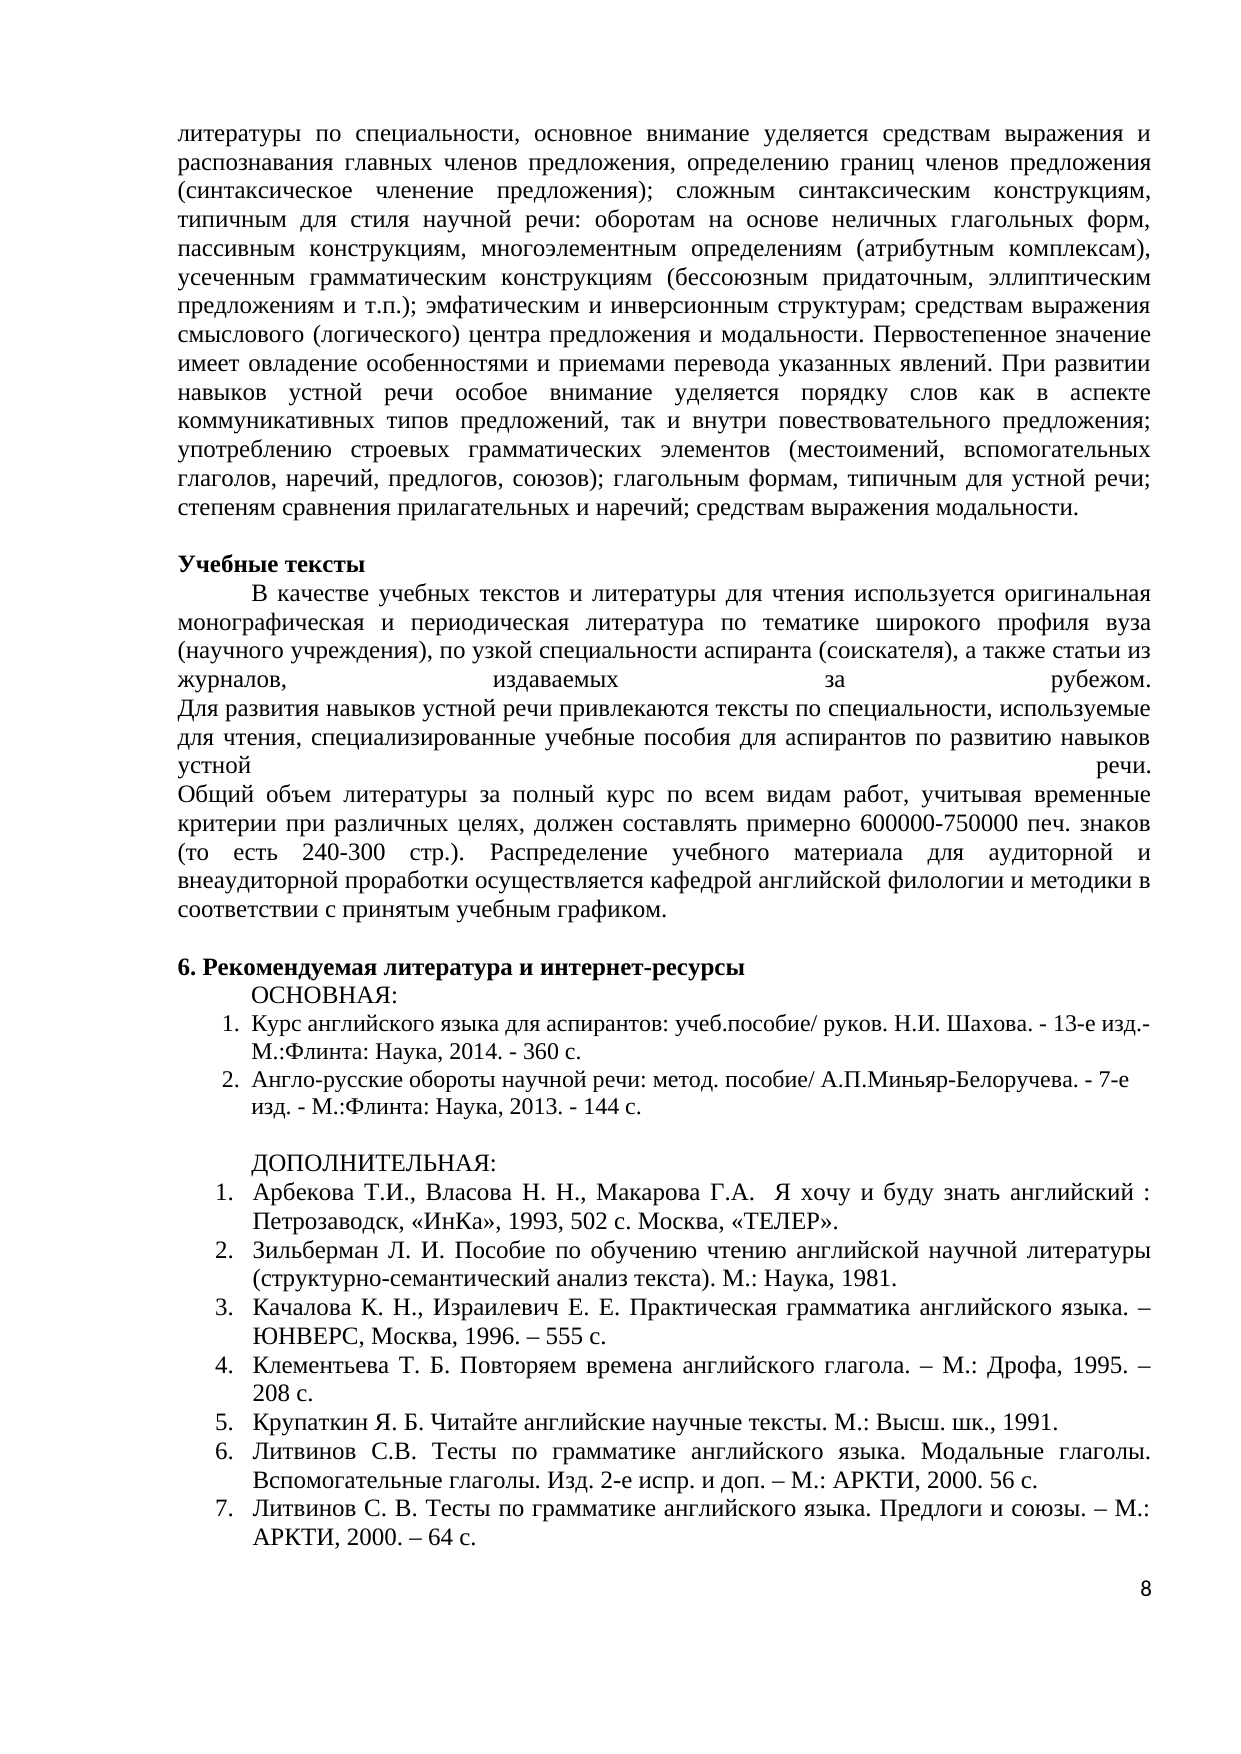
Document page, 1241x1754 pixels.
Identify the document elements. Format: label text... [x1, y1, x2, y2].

text ОСНОВНАЯ: [177, 981, 1152, 1009]
list Курс английского языка для аспирантов: учеб.пособие/ руков. Н.И. Шахова. - 13-е изд.- М.:Флинта: Наука, 2014. - 360 с. [582, 1009, 1152, 1064]
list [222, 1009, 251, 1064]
list Арбекова Т.И., Власова Н. Н., Макарова Г.А. Я хочу и буду знать английский : Петрозаводск, «ИнКа», 1993, 502 с. Москва, «ТЕЛЕР». [215, 1177, 1152, 1235]
list Литвинов С. В. Тесты по грамматике английского языка. Предлоги и союзы. – М.: АРКТИ, 2000. – 64 с. [215, 1493, 1152, 1551]
list Крупаткин Я. Б. Читайте английские научные тексты. М.: Высш. шк., 1991. [215, 1407, 1152, 1436]
text Учебные тексты [177, 549, 1152, 578]
list Литвинов С.В. Тесты по грамматике английского языка. Модальные глаголы. Вспомогательные глаголы. Изд. 2-е испр. и доп. – М.: АРКТИ, 2000. 56 с. [215, 1436, 1152, 1493]
text 6. Рекомендуемая литература и интернет-ресурсы [177, 952, 1152, 981]
text ДОПОЛНИТЕЛЬНАЯ: [177, 1148, 1152, 1177]
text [177, 118, 1152, 521]
list Клементьева Т. Б. Повторяем времена английского глагола. – М.: Дрофа, 1995. – 208 с. [215, 1350, 1152, 1407]
list Зильберман Л. И. Пособие по обучению чтению английской научной литературы (структурно-семантический анализ текста). М.: Наука, 1981. [215, 1235, 1152, 1292]
list Англо-русские обороты научной речи: метод. пособие/ А.П.Миньяр-Белоручева. - 7-е изд. - М.:Флинта: Наука, 2013. - 144 с. [222, 1064, 1152, 1120]
list Качалова К. Н., Израилевич Е. Е. Практическая грамматика английского языка. – ЮНВЕРС, Москва, 1996. – 555 с. [215, 1292, 1152, 1350]
text В качестве учебных текстов и литературы для чтения используется оригинальная монографическая и периодическая литература по тематике широкого профиля вуза (научного учреждения), по узкой специальности аспиранта (соискателя), а также статьи из журналов, издаваемых за рубежом. Для развития навыков устной речи привлекаются тексты по специальности, используемые для чтения, специализированные учебные пособия для аспирантов по развитию навыков устной речи. Общий объем литературы за полный курс по всем видам работ, учитывая временные критерии при различных целях, должен составлять примерно 600000-750000 печ. знаков (то есть 240-300 стр.). Распределение учебного материала для аудиторной и внеаудиторной проработки осуществляется кафедрой английской филологии и методики в соответствии с принятым учебным графиком. [177, 578, 1152, 923]
